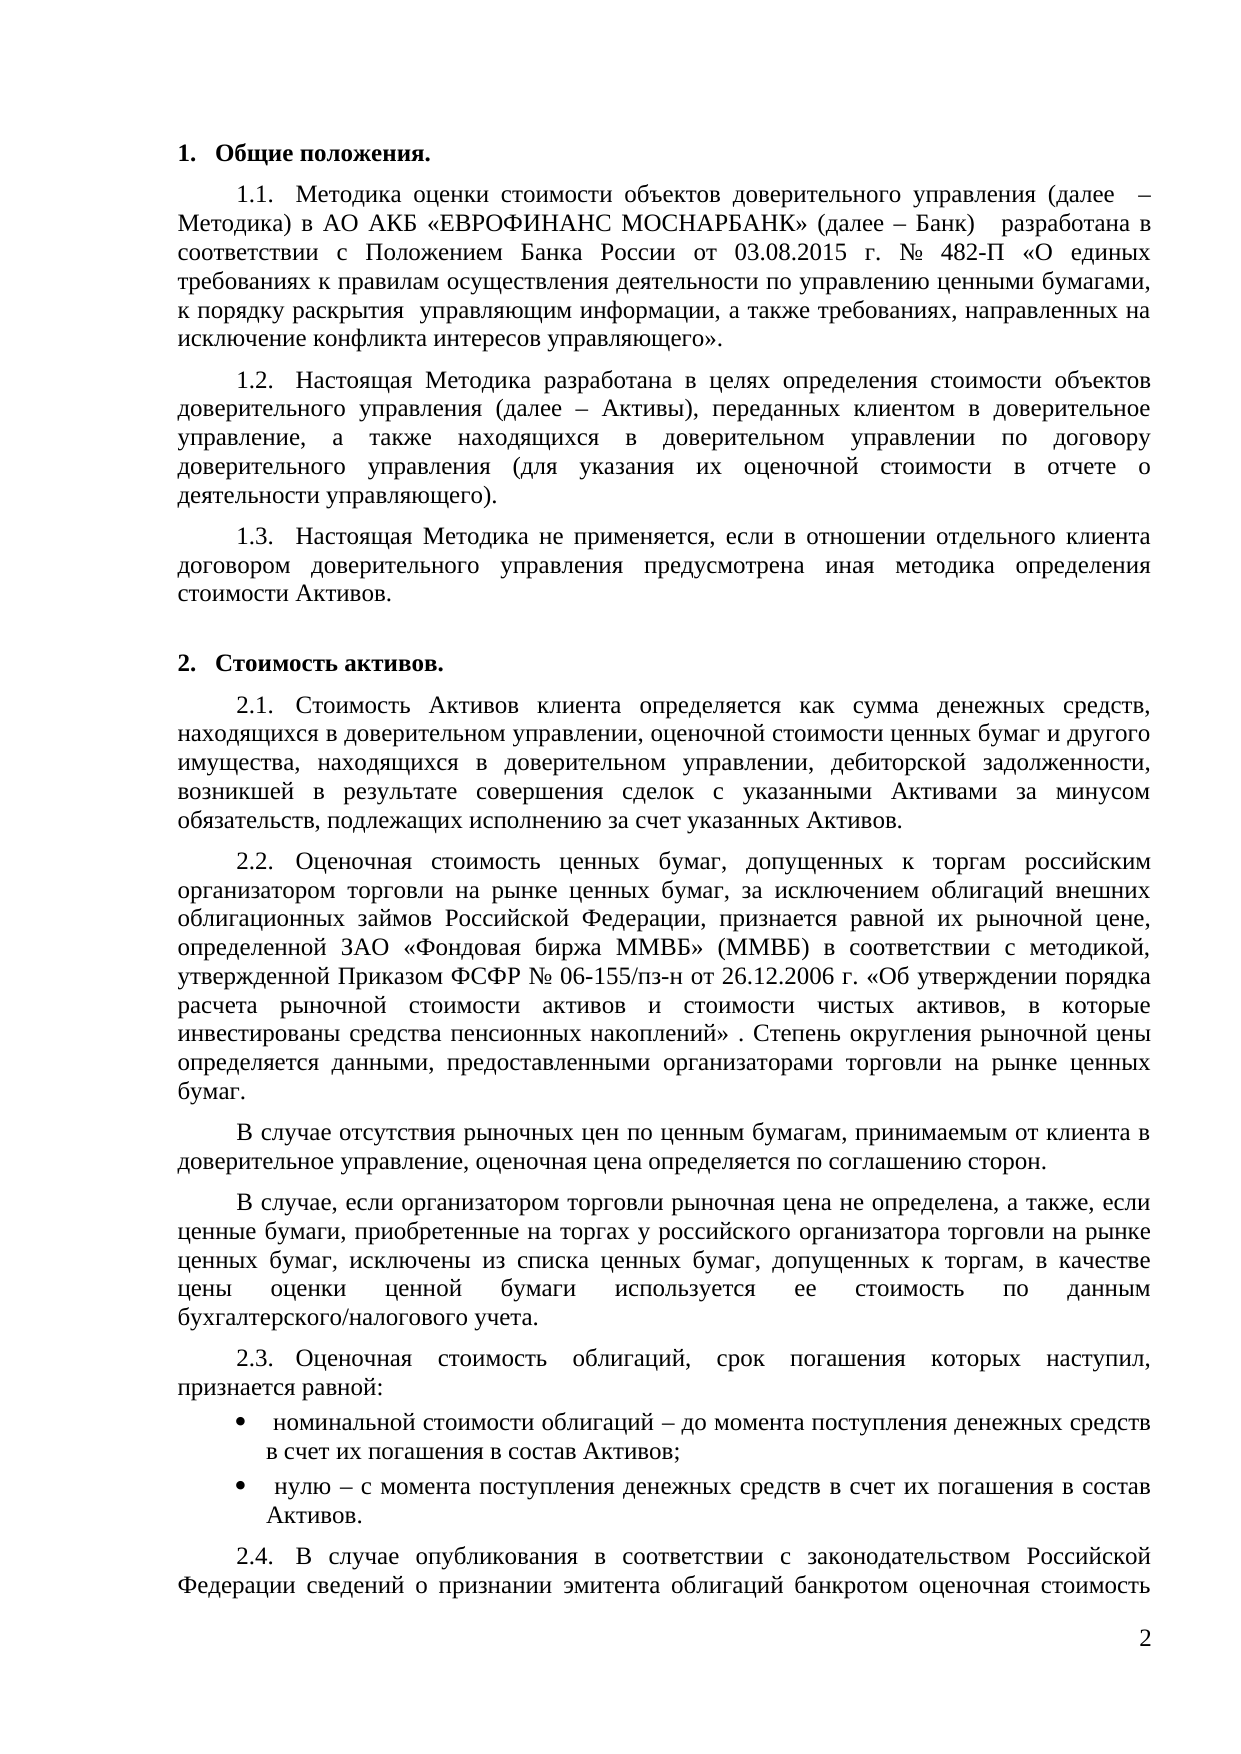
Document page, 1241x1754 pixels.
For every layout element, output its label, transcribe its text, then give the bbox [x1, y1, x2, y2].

list Оценочная стоимость облигаций, срок погашения которых наступил, признается равной: [177, 1343, 1152, 1401]
list номинальной стоимости облигаций – до момента поступления денежных средств в счет их погашения в состав Активов; [236, 1407, 1152, 1465]
text В случае, если организатором торговли рыночная цена не определена, а также, если ценные бумаги, приобретенные на торгах у российского организатора торговли на рынке ценных бумаг, исключены из списка ценных бумаг, допущенных к торгам, в качестве цены оценки ценной бумаги используется ее стоимость по данным бухгалтерского/налогового учета. [177, 1187, 1152, 1331]
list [177, 1541, 1152, 1598]
list нулю – с момента поступления денежных средств в счет их погашения в состав Активов. [236, 1471, 1152, 1528]
list Настоящая Методика разработана в целях определения стоимости объектов доверительного управления (далее – Активы), переданных клиентом в доверительное управление, а также находящихся в доверительном управлении по договору доверительного управления (для указания их оценочной стоимости в отчете о деятельности управляющего). [177, 365, 1152, 508]
list Настоящая Методика не применяется, если в отношении отдельного клиента договором доверительного управления предусмотрена иная методика определения стоимости Активов. [177, 521, 1152, 607]
list Стоимость активов. [177, 648, 1152, 677]
list Оценочная стоимость ценных бумаг, допущенных к торгам российским организатором торговли на рынке ценных бумаг, за исключением облигаций внешних облигационных займов Российской Федерации, признается равной их рыночной цене, определенной ЗАО «Фондовая биржа ММВБ» (ММВБ) в соответствии с методикой, утвержденной Приказом ФСФР № 06-155/пз-н от 26.12.2006 г. «Об утверждении порядка расчета рыночной стоимости активов и стоимости чистых активов, в которые инвестированы средства пенсионных накоплений» . Степень округления рыночной цены определяется данными, предоставленными организаторами торговли на рынке ценных бумаг. [177, 846, 1152, 1105]
list Методика оценки стоимости объектов доверительного управления (далее – Методика) в АО АКБ «ЕВРОФИНАНС МОСНАРБАНК» (далее – Банк) разработана в соответствии с Положением Банка России от 03.08.2015 г. № 482-П «О единых требованиях к правилам осуществления деятельности по управлению ценными бумагами, к порядку раскрытия управляющим информации, а также требованиях, направленных на исключение конфликта интересов управляющего». [177, 179, 1152, 352]
list Общие положения. [177, 138, 1152, 166]
text В случае отсутствия рыночных цен по ценным бумагам, принимаемым от клиента в доверительное управление, оценочная цена определяется по соглашению сторон. [177, 1117, 1152, 1175]
list Стоимость Активов клиента определяется как сумма денежных средств, находящихся в доверительном управлении, оценочной стоимости ценных бумаг и другого имущества, находящихся в доверительном управлении, дебиторской задолженности, возникшей в результате совершения сделок с указанными Активами за минусом обязательств, подлежащих исполнению за счет указанных Активов. [177, 690, 1152, 833]
